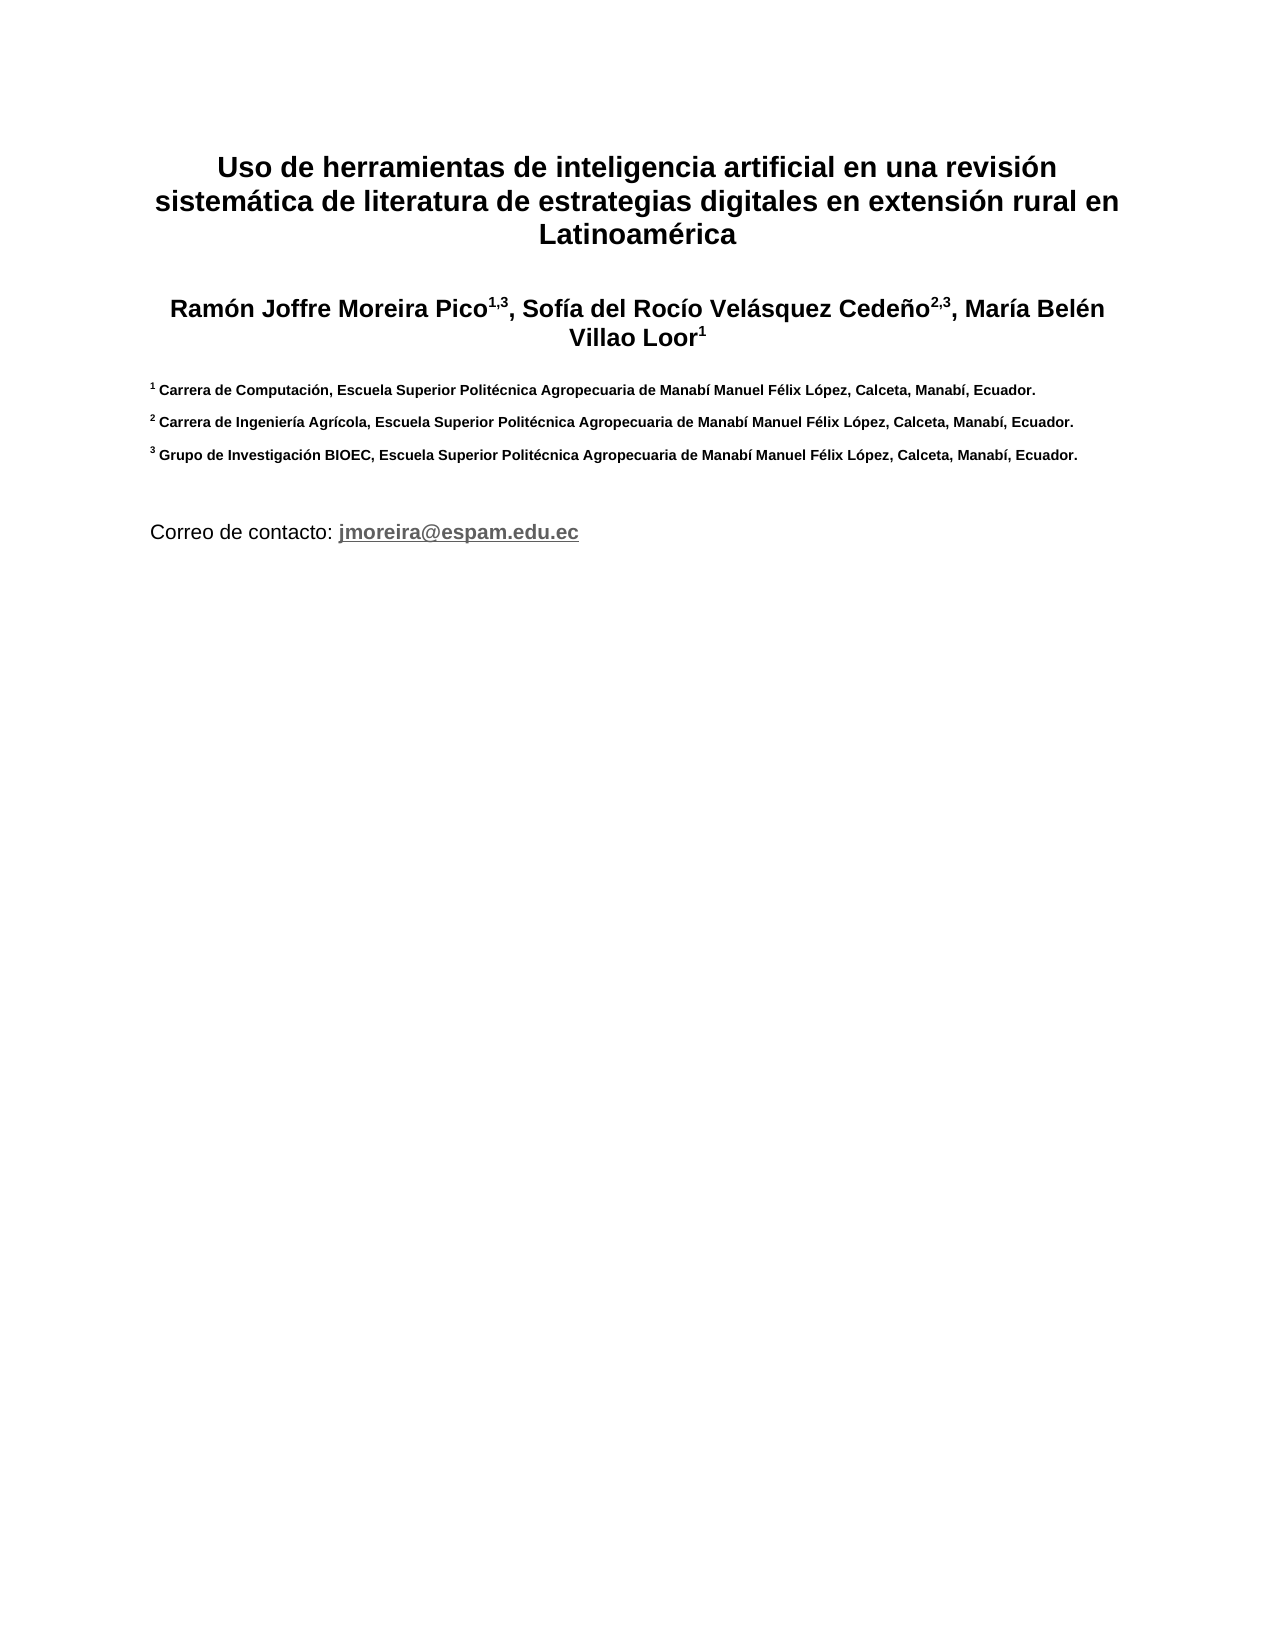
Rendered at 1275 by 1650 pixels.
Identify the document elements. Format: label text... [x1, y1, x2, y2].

subtitle 2 Carrera de Ingeniería Agrícola, Escuela Superior Politécnica Agropecuaria de Manabí Manuel Félix López, Calceta, Manabí, Ecuador. [150, 412, 1125, 431]
subtitle Uso de herramientas de inteligencia artificial en una revisión sistemática de literatura de estrategias digitales en extensión rural en Latinoamérica [150, 150, 1125, 251]
subtitle Ramón Joffre Moreira Pico1,3, Sofía del Rocío Velásquez Cedeño2,3, María Belén Villao Loor1 [150, 294, 1125, 351]
subtitle 3 Grupo de Investigación BIOEC, Escuela Superior Politécnica Agropecuaria de Manabí Manuel Félix López, Calceta, Manabí, Ecuador. [150, 444, 1125, 464]
subtitle 1 Carrera de Computación, Escuela Superior Politécnica Agropecuaria de Manabí Manuel Félix López, Calceta, Manabí, Ecuador. [150, 380, 1125, 399]
subtitle Correo de contacto: jmoreira@espam.edu.ec [150, 520, 1125, 544]
